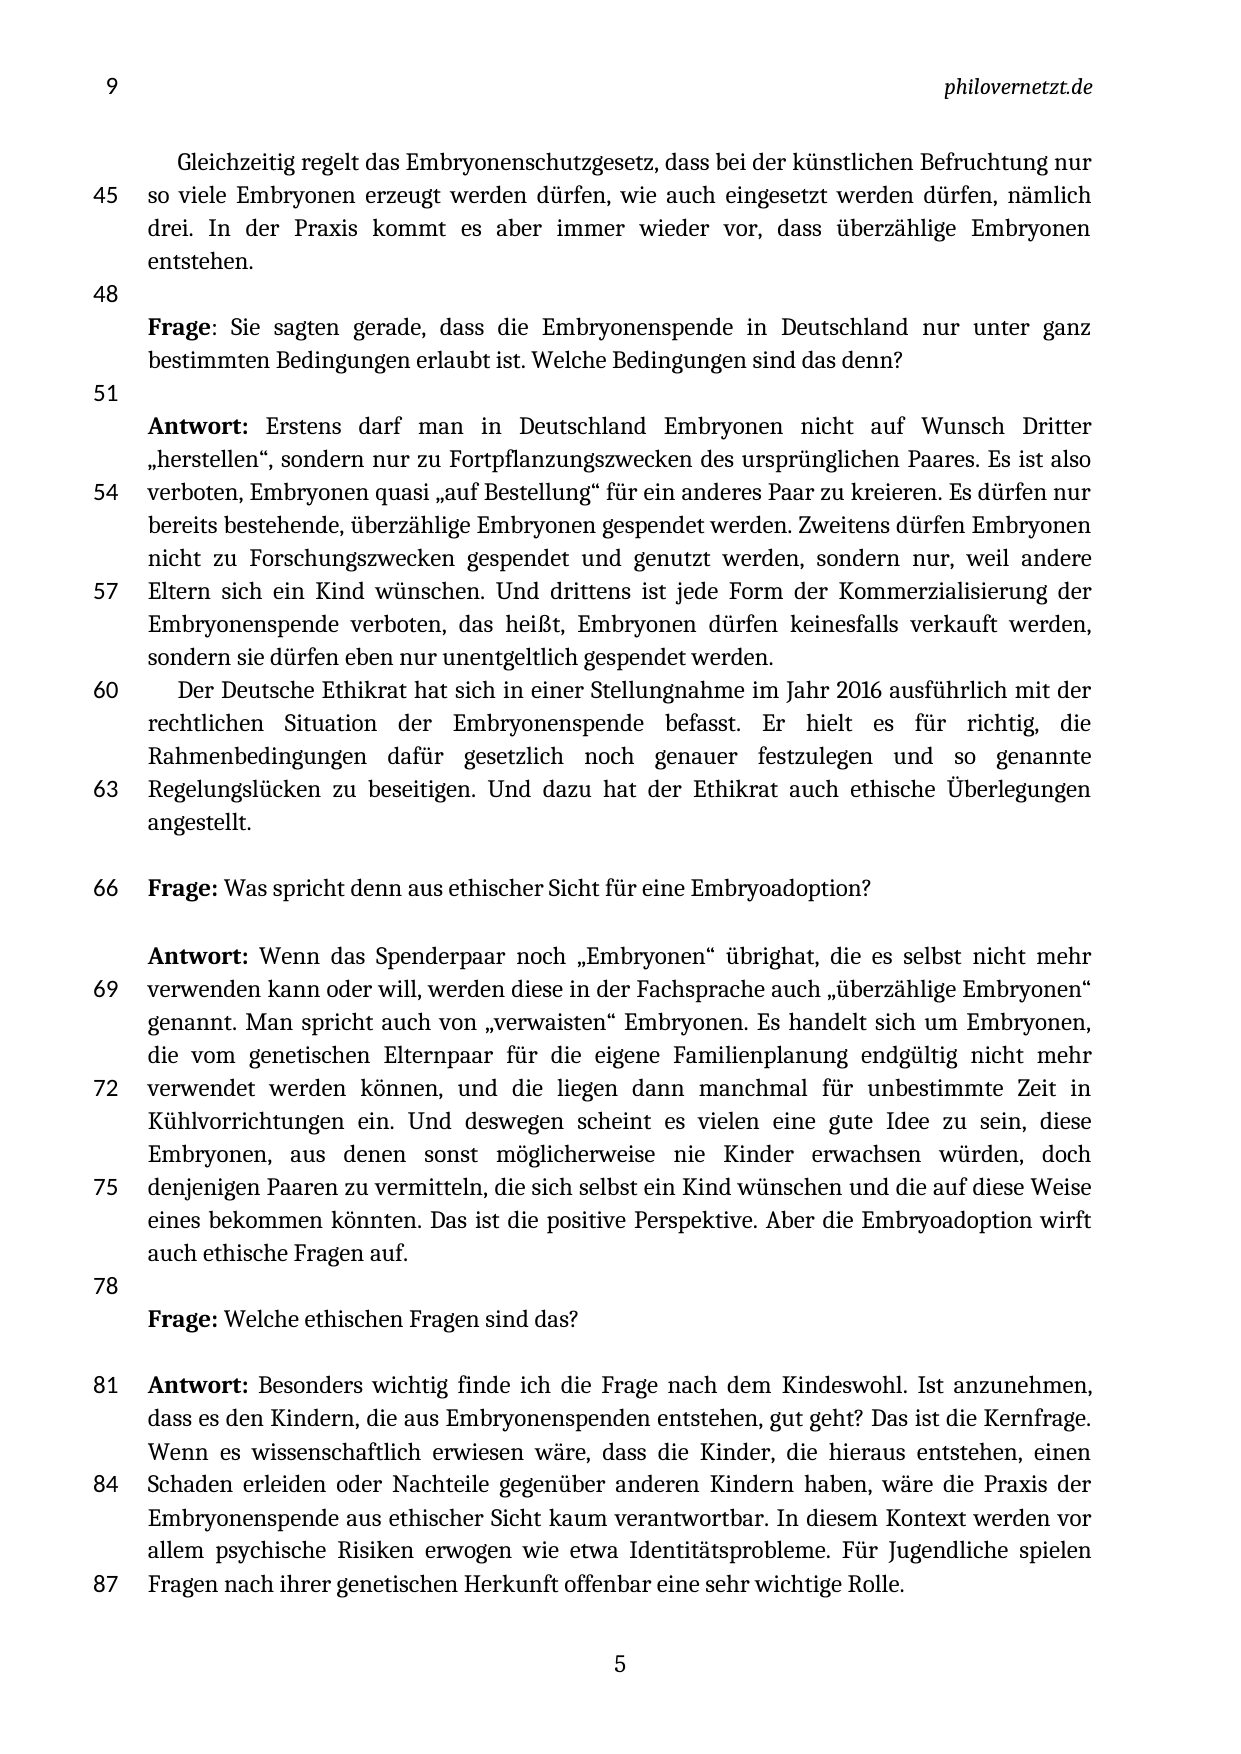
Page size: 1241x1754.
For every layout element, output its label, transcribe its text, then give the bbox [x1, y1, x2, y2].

text Antwort: Erstens darf man in Deutschland Embryonen nicht auf Wunsch Dritter „herstellen“, sondern nur zu Fortpflanzungszwecken des ursprünglichen Paares. Es ist also verboten, Embryonen quasi „auf Bestellung“ für ein anderes Paar zu kreieren. Es dürfen nur bereits bestehende, überzählige Embryonen gespendet werden. Zweitens dürfen Embryonen nicht zu Forschungszwecken gespendet und genutzt werden, sondern nur, weil andere Eltern sich ein Kind wünschen. Und drittens ist jede Form der Kommerzialisierung der Embryonenspende verboten, das heißt, Embryonen dürfen keinesfalls verkauft werden, sondern sie dürfen eben nur unentgeltlich gespendet werden. [148, 412, 1093, 672]
text Antwort: Besonders wichtig finde ich die Frage nach dem Kindeswohl. Ist anzunehmen, dass es den Kindern, die aus Embryonenspenden entstehen, gut geht? Das ist die Kernfrage. Wenn es wissenschaftlich erwiesen wäre, dass die Kinder, die hieraus entstehen, einen Schaden erleiden oder Nachteile gegenüber anderen Kindern haben, wäre die Praxis der Embryonenspende aus ethischer Sicht kaum verantwortbar. In diesem Kontext werden vor allem psychische Risiken erwogen wie etwa Identitätsprobleme. Für Jugendliche spielen Fragen nach ihrer genetischen Herkunft offenbar eine sehr wichtige Rolle. [148, 1371, 1093, 1598]
text Antwort: Wenn das Spenderpaar noch „Embryonen“ übrighat, die es selbst nicht mehr verwenden kann oder will, werden diese in der Fachsprache auch „überzählige Embryonen“ genannt. Man spricht auch von „verwaisten“ Embryonen. Es handelt sich um Embryonen, die vom genetischen Elternpaar für die eigene Familienplanung endgültig nicht mehr verwendet werden können, und die liegen dann manchmal für unbestimmte Zeit in Kühlvorrichtungen ein. Und deswegen scheint es vielen eine gute Idee zu sein, diese Embryonen, aus denen sonst möglicherweise nie Kinder erwachsen würden, doch denjenigen Paaren zu vermitteln, die sich selbst ein Kind wünschen und die auf diese Weise eines bekommen könnten. Das ist die positive Perspektive. Aber die Embryoadoption wirft auch ethische Fragen auf. [148, 942, 1093, 1268]
text Der Deutsche Ethikrat hat sich in einer Stellungnahme im Jahr 2016 ausführlich mit der rechtlichen Situation der Embryonenspende befasst. Er hielt es für richtig, die Rahmenbedingungen dafür gesetzlich noch genauer festzulegen und so genannte Regelungslücken zu beseitigen. Und dazu hat der Ethikrat auch ethische Überlegungen angestellt. [148, 676, 1093, 837]
text Frage: Was spricht denn aus ethischer Sicht für eine Embryoadoption? [148, 874, 1093, 903]
text Frage: Sie sagten gerade, dass die Embryonenspende in Deutschland nur unter ganz bestimmten Bedingungen erlaubt ist. Welche Bedingungen sind das denn? [148, 313, 1093, 374]
text Gleichzeitig regelt das Embryonenschutzgesetz, dass bei der künstlichen Befruchtung nur so viele Embryonen erzeugt werden dürfen, wie auch eingesetzt werden dürfen, nämlich drei. In der Praxis kommt es aber immer wieder vor, dass überzählige Embryonen entstehen. [148, 148, 1093, 275]
text Frage: Welche ethischen Fragen sind das? [148, 1305, 1093, 1334]
